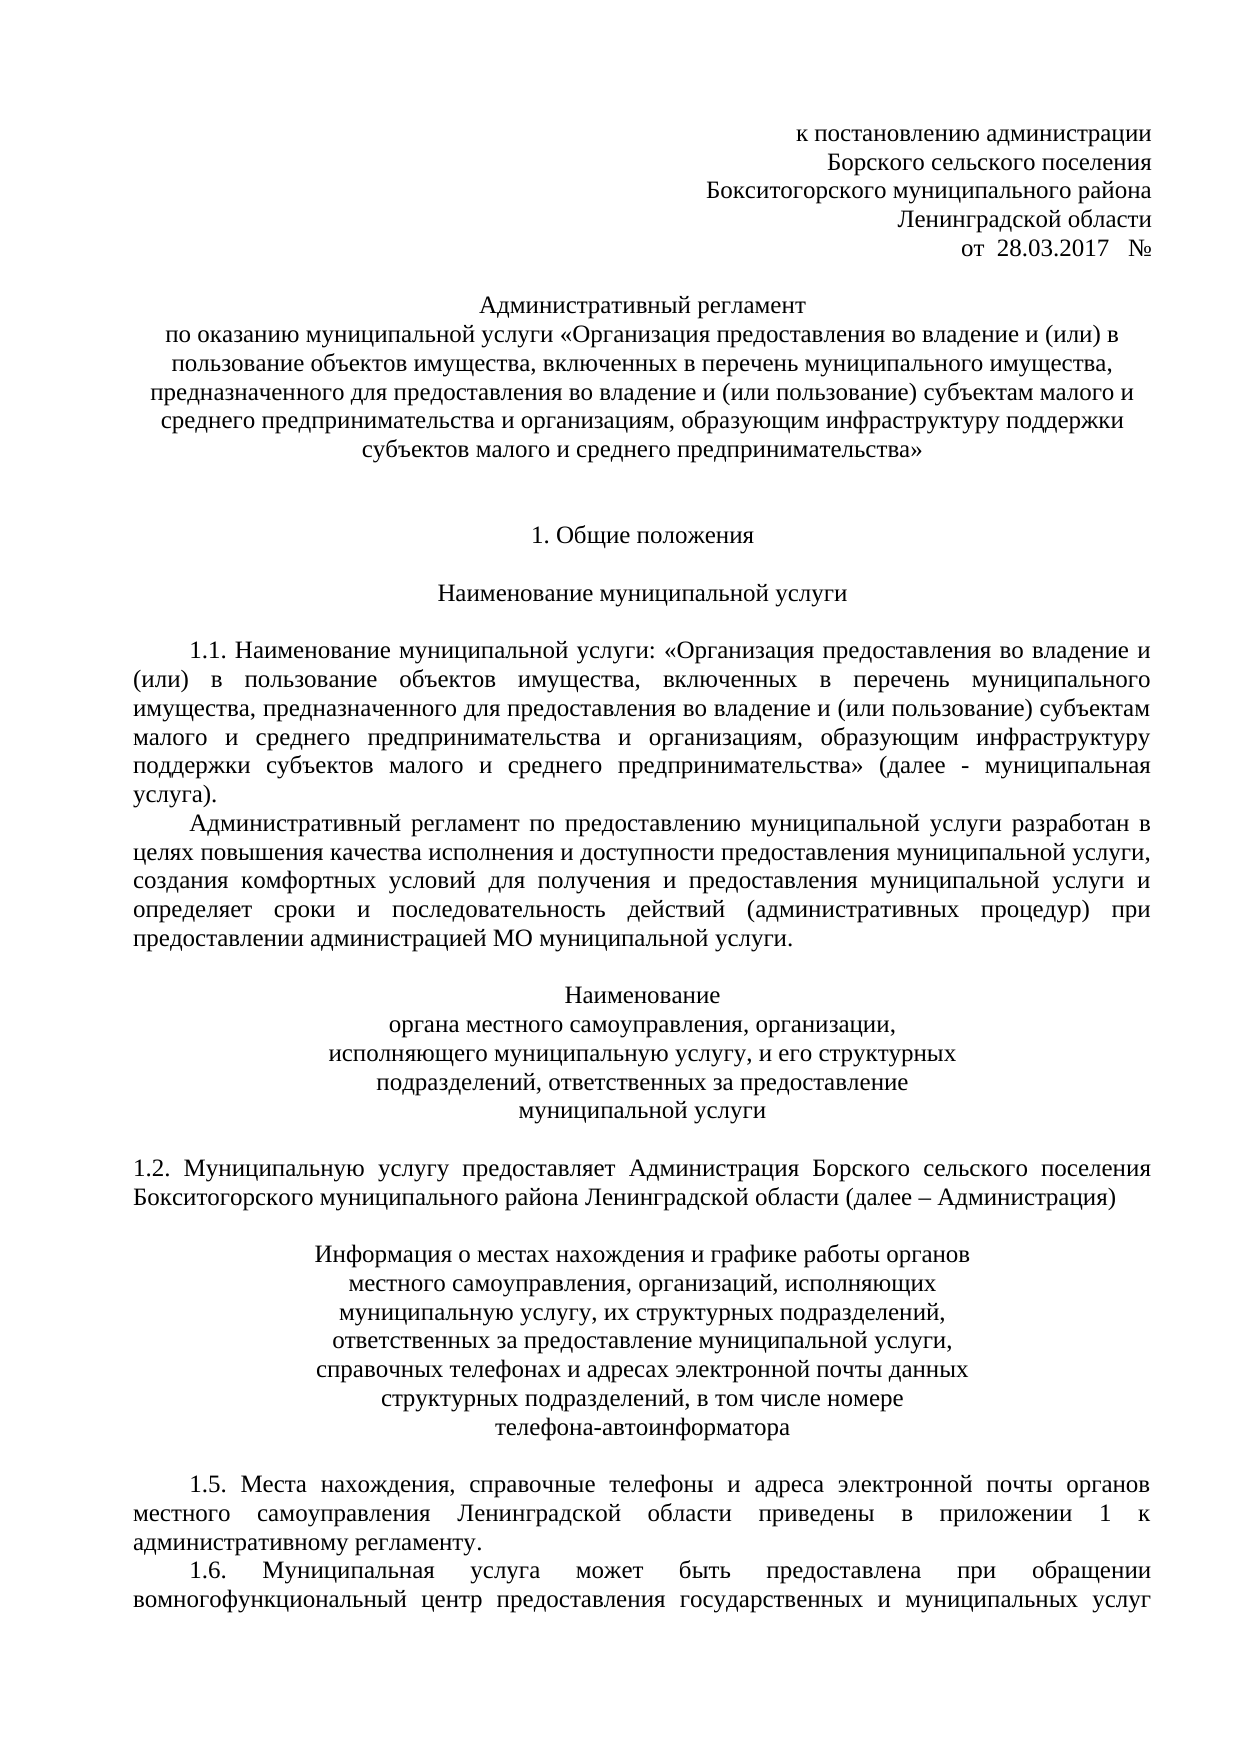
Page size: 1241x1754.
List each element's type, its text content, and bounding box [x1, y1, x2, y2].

text к постановлению администрации [133, 118, 1152, 147]
text 1.1. Наименование муниципальной услуги: «Организация предоставления во владение и (или) в пользование объектов имущества, включенных в перечень муниципального имущества, предназначенного для предоставления во владение и (или пользование) субъектам малого и среднего предпринимательства и организациям, образующим инфраструктуру поддержки субъектов малого и среднего предпринимательства» (далее - муниципальная услуга). [133, 636, 1152, 808]
text местного самоуправления, организаций, исполняющих [133, 1268, 1152, 1297]
text справочных телефонах и адресах электронной почты данных [133, 1354, 1152, 1383]
text муниципальной услуги [133, 1096, 1152, 1124]
text Наименование [133, 981, 1152, 1009]
text ответственных за предоставление муниципальной услуги, [133, 1326, 1152, 1354]
text телефона-автоинформатора [133, 1412, 1152, 1441]
text подразделений, ответственных за предоставление [133, 1067, 1152, 1096]
text Административный регламент по предоставлению муниципальной услуги разработан в целях повышения качества исполнения и доступности предоставления муниципальной услуги, создания комфортных условий для получения и предоставления муниципальной услуги и определяет сроки и последовательность действий (административных процедур) при предоставлении администрацией МО муниципальной услуги. [133, 808, 1152, 952]
text 1.2. Муниципальную услугу предоставляет Администрация Борского сельского поселения Бокситогорского муниципального района Ленинградской области (далее – Администрация) [133, 1153, 1152, 1211]
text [133, 1556, 1152, 1613]
text структурных подразделений, в том числе номере [133, 1383, 1152, 1412]
text 1.5. Места нахождения, справочные телефоны и адреса электронной почты органов местного самоуправления Ленинградской области приведены в приложении 1 к административному регламенту. [133, 1469, 1152, 1556]
text муниципальную услугу, их структурных подразделений, [133, 1297, 1152, 1326]
text Наименование муниципальной услуги [133, 578, 1152, 607]
text по оказанию муниципальной услуги «Организация предоставления во владение и (или) в пользование объектов имущества, включенных в перечень муниципального имущества, предназначенного для предоставления во владение и (или пользование) субъектам малого и среднего предпринимательства и организациям, образующим инфраструктуру поддержки субъектов малого и среднего предпринимательства» [133, 319, 1152, 463]
text органа местного самоуправления, организации, [133, 1009, 1152, 1038]
text 1. Общие положения [133, 521, 1152, 549]
text исполняющего муниципальную услугу, и его структурных [133, 1038, 1152, 1067]
text Административный регламент [133, 291, 1152, 319]
text Борского сельского поселения Бокситогорского муниципального района [133, 147, 1152, 204]
text Ленинградской области [133, 204, 1152, 233]
text от 28.03.2017 № [575, 233, 1152, 262]
text Информация о местах нахождения и графике работы органов [133, 1239, 1152, 1268]
